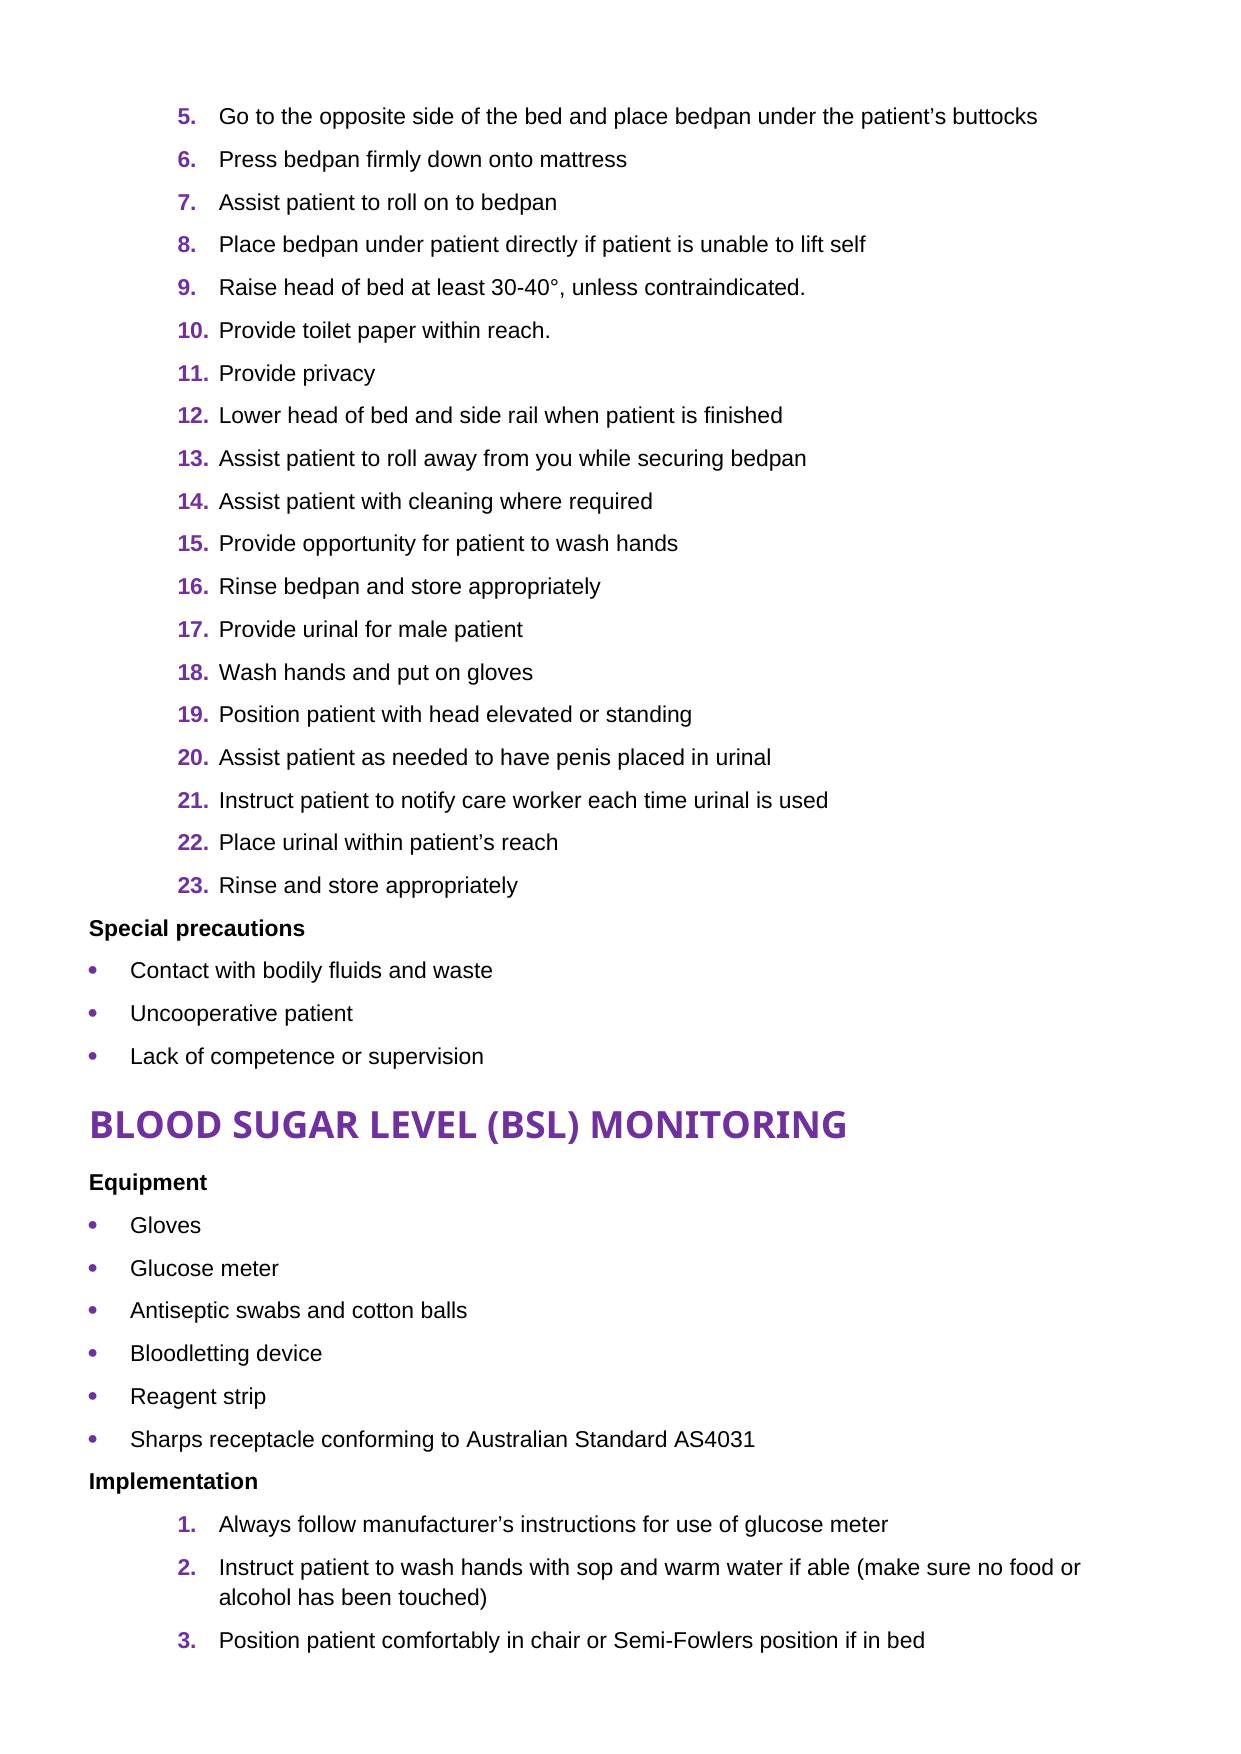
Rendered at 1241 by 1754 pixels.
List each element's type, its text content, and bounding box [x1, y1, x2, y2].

list Rinse bedpan and store appropriately [177, 573, 1152, 599]
list Provide opportunity for patient to wash hands [177, 530, 1152, 557]
list Instruct patient to notify care worker each time urinal is used [177, 787, 1152, 813]
text Glucose meter [89, 1255, 1152, 1281]
list Instruct patient to wash hands with sop and warm water if able (make sure no food or alcohol has been touched) [177, 1554, 1152, 1610]
text Bloodletting device [89, 1340, 1152, 1366]
list Assist patient with cleaning where required [177, 488, 1152, 514]
list Go to the opposite side of the bed and place bedpan under the patient’s buttocks [177, 103, 1152, 130]
text Contact with bodily fluids and waste [89, 957, 1152, 984]
text Implementation [89, 1468, 1152, 1494]
subtitle BLOOD SUGAR LEVEL (BSL) MONITORING [89, 1098, 1152, 1149]
list Always follow manufacturer’s instructions for use of glucose meter [177, 1511, 1152, 1537]
list Position patient comfortably in chair or Semi-Fowlers position if in bed [177, 1627, 1152, 1653]
text Lack of competence or supervision [89, 1043, 1152, 1069]
list Lower head of bed and side rail when patient is finished [177, 402, 1152, 429]
text Antiseptic swabs and cotton balls [89, 1297, 1152, 1324]
list Assist patient to roll away from you while securing bedpan [177, 445, 1152, 471]
list Press bedpan firmly down onto mattress [177, 146, 1152, 172]
list Place urinal within patient’s reach [177, 829, 1152, 856]
list Position patient with head elevated or standing [177, 701, 1152, 728]
list Assist patient to roll on to bedpan [177, 189, 1152, 215]
text Reagent strip [89, 1383, 1152, 1409]
list Raise head of bed at least 30-40°, unless contraindicated. [177, 274, 1152, 301]
text Equipment [89, 1169, 1152, 1196]
list Assist patient as needed to have penis placed in urinal [177, 744, 1152, 770]
list Provide urinal for male patient [177, 616, 1152, 642]
list Provide toilet paper within reach. [177, 317, 1152, 343]
text Uncooperative patient [89, 1000, 1152, 1027]
list Place bedpan under patient directly if patient is unable to lift self [177, 231, 1152, 258]
text Special precautions [89, 915, 1152, 941]
list Rinse and store appropriately [177, 872, 1152, 898]
text Gloves [89, 1212, 1152, 1238]
list Provide privacy [177, 359, 1152, 386]
list Wash hands and put on gloves [177, 658, 1152, 685]
text Sharps receptacle conforming to Australian Standard AS4031 [89, 1426, 1152, 1452]
